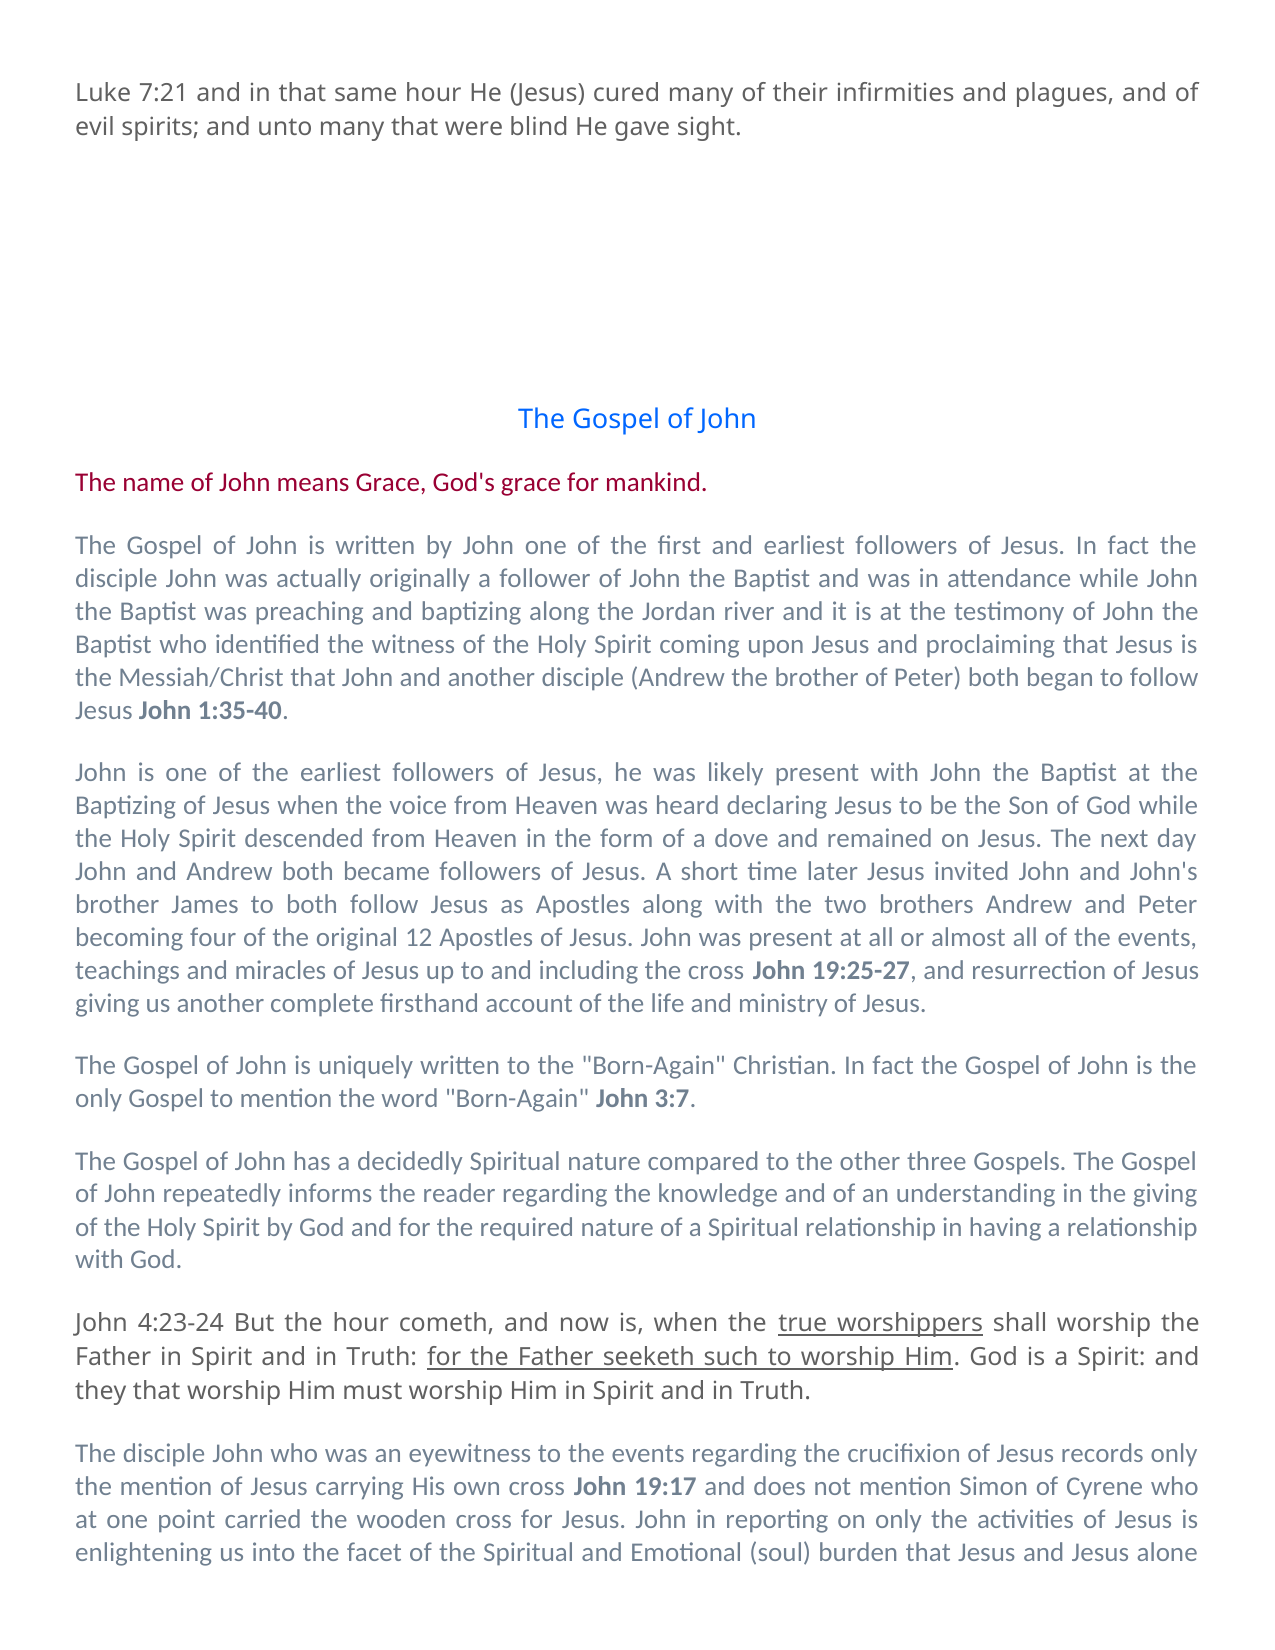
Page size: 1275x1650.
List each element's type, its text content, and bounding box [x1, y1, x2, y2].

text The Gospel of John has a decidedly Spiritual nature compared to the other three Gospels. The Gospel of John repeatedly informs the reader regarding the knowledge and of an understanding in the giving of the Holy Spirit by God and for the required nature of a Spiritual relationship in having a relationship with God. [75, 1144, 1200, 1276]
text The Gospel of John is uniquely written to the "Born-Again" Christian. In fact the Gospel of John is the only Gospel to mention the word "Born-Again" John 3:7. [75, 1048, 1200, 1114]
text The name of John means Grace, God's grace for mankind. [75, 466, 1200, 499]
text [75, 1436, 1200, 1568]
text John 4:23-24 But the hour cometh, and now is, when the true worshippers shall worship the Father in Spirit and in Truth: for the Father seeketh such to worship Him. God is a Spirit: and they that worship Him must worship Him in Spirit and in Truth. [75, 1305, 1200, 1407]
text The Gospel of John [75, 399, 1200, 436]
text John is one of the earliest followers of Jesus, he was likely present with John the Baptist at the Baptizing of Jesus when the voice from Heaven was heard declaring Jesus to be the Son of God while the Holy Spirit descended from Heaven in the form of a dove and remained on Jesus. The next day John and Andrew both became followers of Jesus. A short time later Jesus invited John and John's brother James to both follow Jesus as Apostles along with the two brothers Andrew and Peter becoming four of the original 12 Apostles of Jesus. John was present at all or almost all of the events, teachings and miracles of Jesus up to and including the cross John 19:25-27, and resurrection of Jesus giving us another complete firsthand account of the life and ministry of Jesus. [75, 755, 1200, 1019]
text Luke 7:21 and in that same hour He (Jesus) cured many of their infirmities and plagues, and of evil spirits; and unto many that were blind He gave sight. [75, 75, 1200, 143]
text The Gospel of John is written by John one of the first and earliest followers of Jesus. In fact the disciple John was actually originally a follower of John the Baptist and was in attendance while John the Baptist was preaching and baptizing along the Jordan river and it is at the testimony of John the Baptist who identified the witness of the Holy Spirit coming upon Jesus and proclaiming that Jesus is the Messiah/Christ that John and another disciple (Andrew the brother of Peter) both began to follow Jesus John 1:35-40. [75, 528, 1200, 726]
